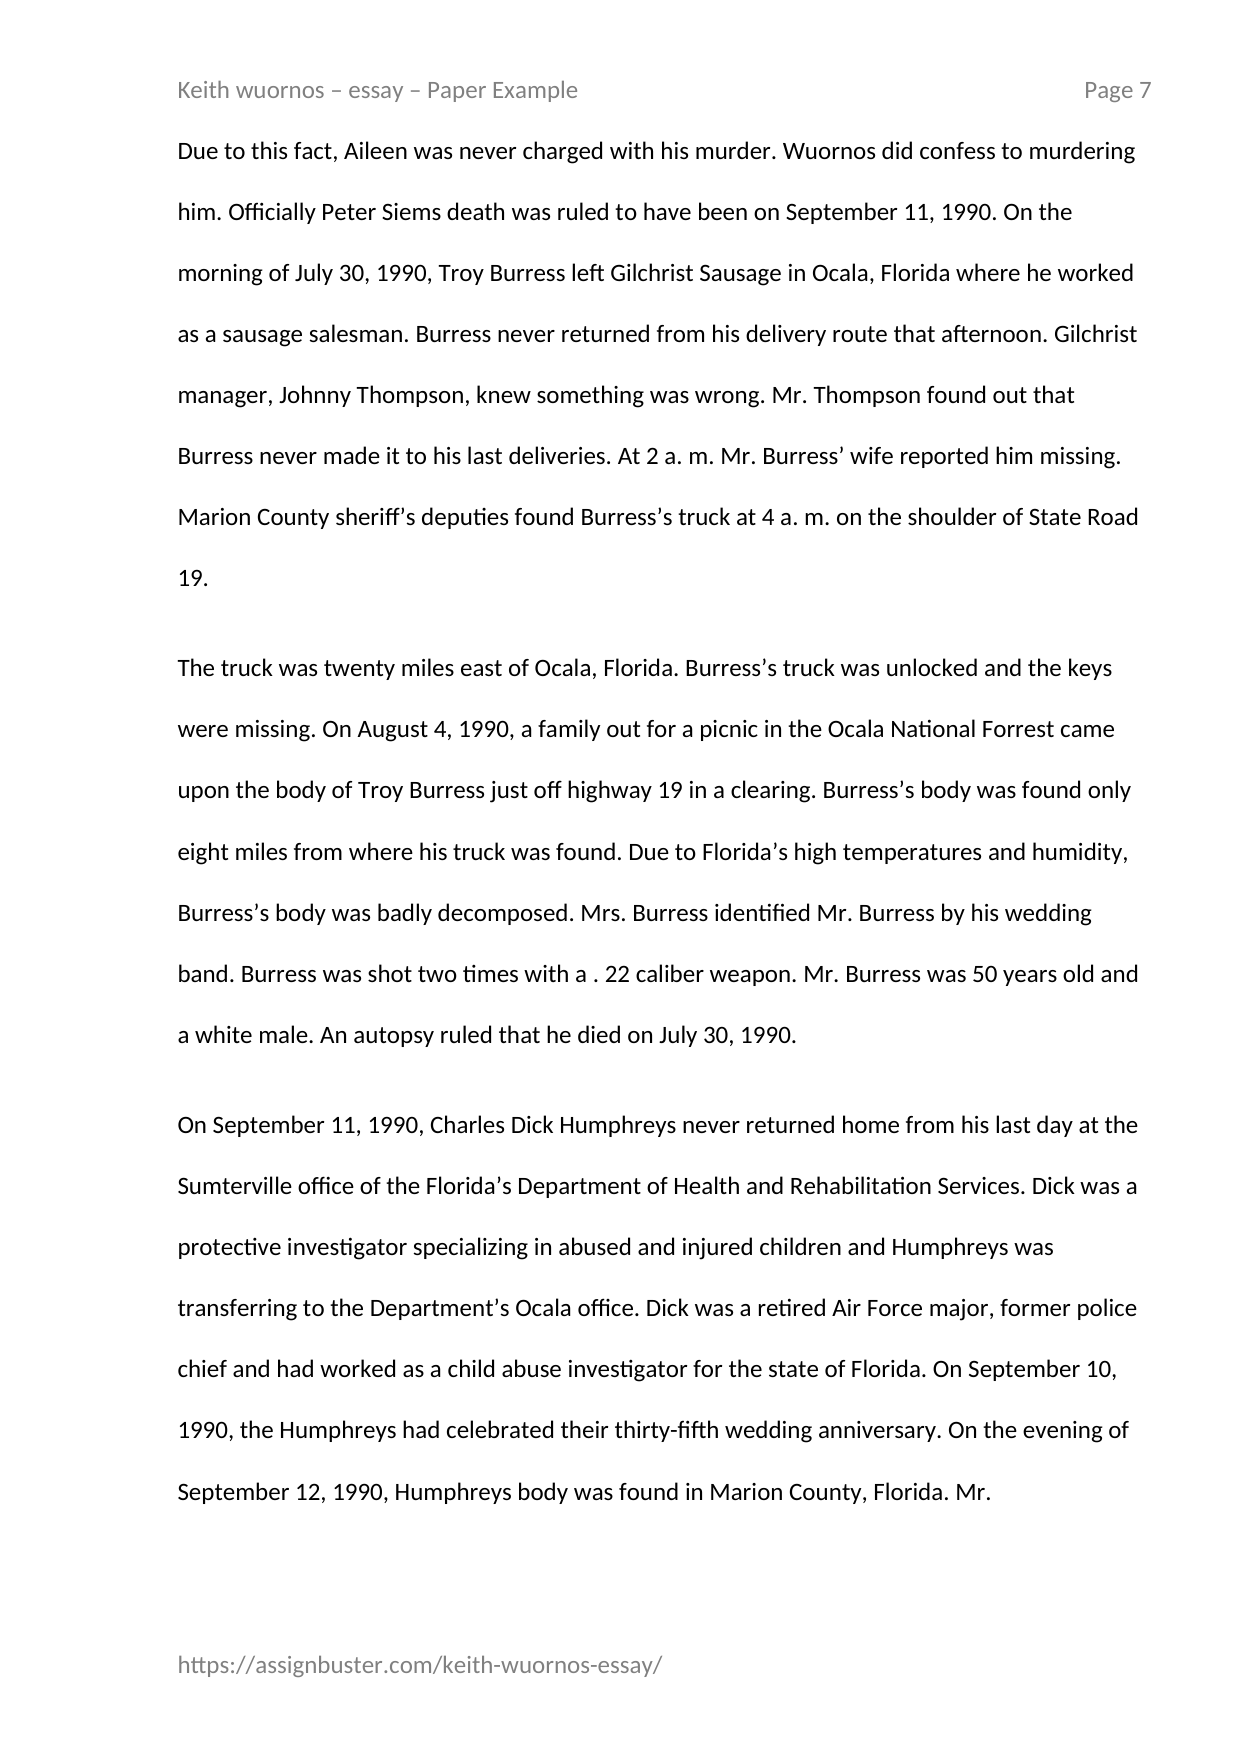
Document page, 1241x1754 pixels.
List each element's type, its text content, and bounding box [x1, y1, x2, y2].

text The truck was twenty miles east of Ocala, Florida. Burress’s truck was unlocked and the keys were missing. On August 4, 1990, a family out for a picnic in the Ocala National Forrest came upon the body of Troy Burress just off highway 19 in a clearing. Burress’s body was found only eight miles from where his truck was found. Due to Florida’s high temperatures and humidity, Burress’s body was badly decomposed. Mrs. Burress identified Mr. Burress by his wedding band. Burress was shot two times with a . 22 caliber weapon. Mr. Burress was 50 years old and a white male. An autopsy ruled that he died on July 30, 1990. [177, 653, 1152, 1049]
text On September 11, 1990, Charles Dick Humphreys never returned home from his last day at the Sumterville office of the Florida’s Department of Health and Rehabilitation Services. Dick was a protective investigator specializing in abused and injured children and Humphreys was transferring to the Department’s Ocala office. Dick was a retired Air Force major, former police chief and had worked as a child abuse investigator for the state of Florida. On September 10, 1990, the Humphreys had celebrated their thirty-fifth wedding anniversary. On the evening of September 12, 1990, Humphreys body was found in Marion County, Florida. Mr. [177, 1109, 1152, 1506]
text Due to this fact, Aileen was never charged with his murder. Wuornos did confess to murdering him. Officially Peter Siems death was ruled to have been on September 11, 1990. On the morning of July 30, 1990, Troy Burress left Gilchrist Sausage in Ocala, Florida where he worked as a sausage salesman. Burress never returned from his delivery route that afternoon. Gilchrist manager, Johnny Thompson, knew something was wrong. Mr. Thompson found out that Burress never made it to his last deliveries. At 2 a. m. Mr. Burress’ wife reported him missing. Marion County sheriff’s deputies found Burress’s truck at 4 a. m. on the shoulder of State Road 19. [177, 135, 1152, 593]
